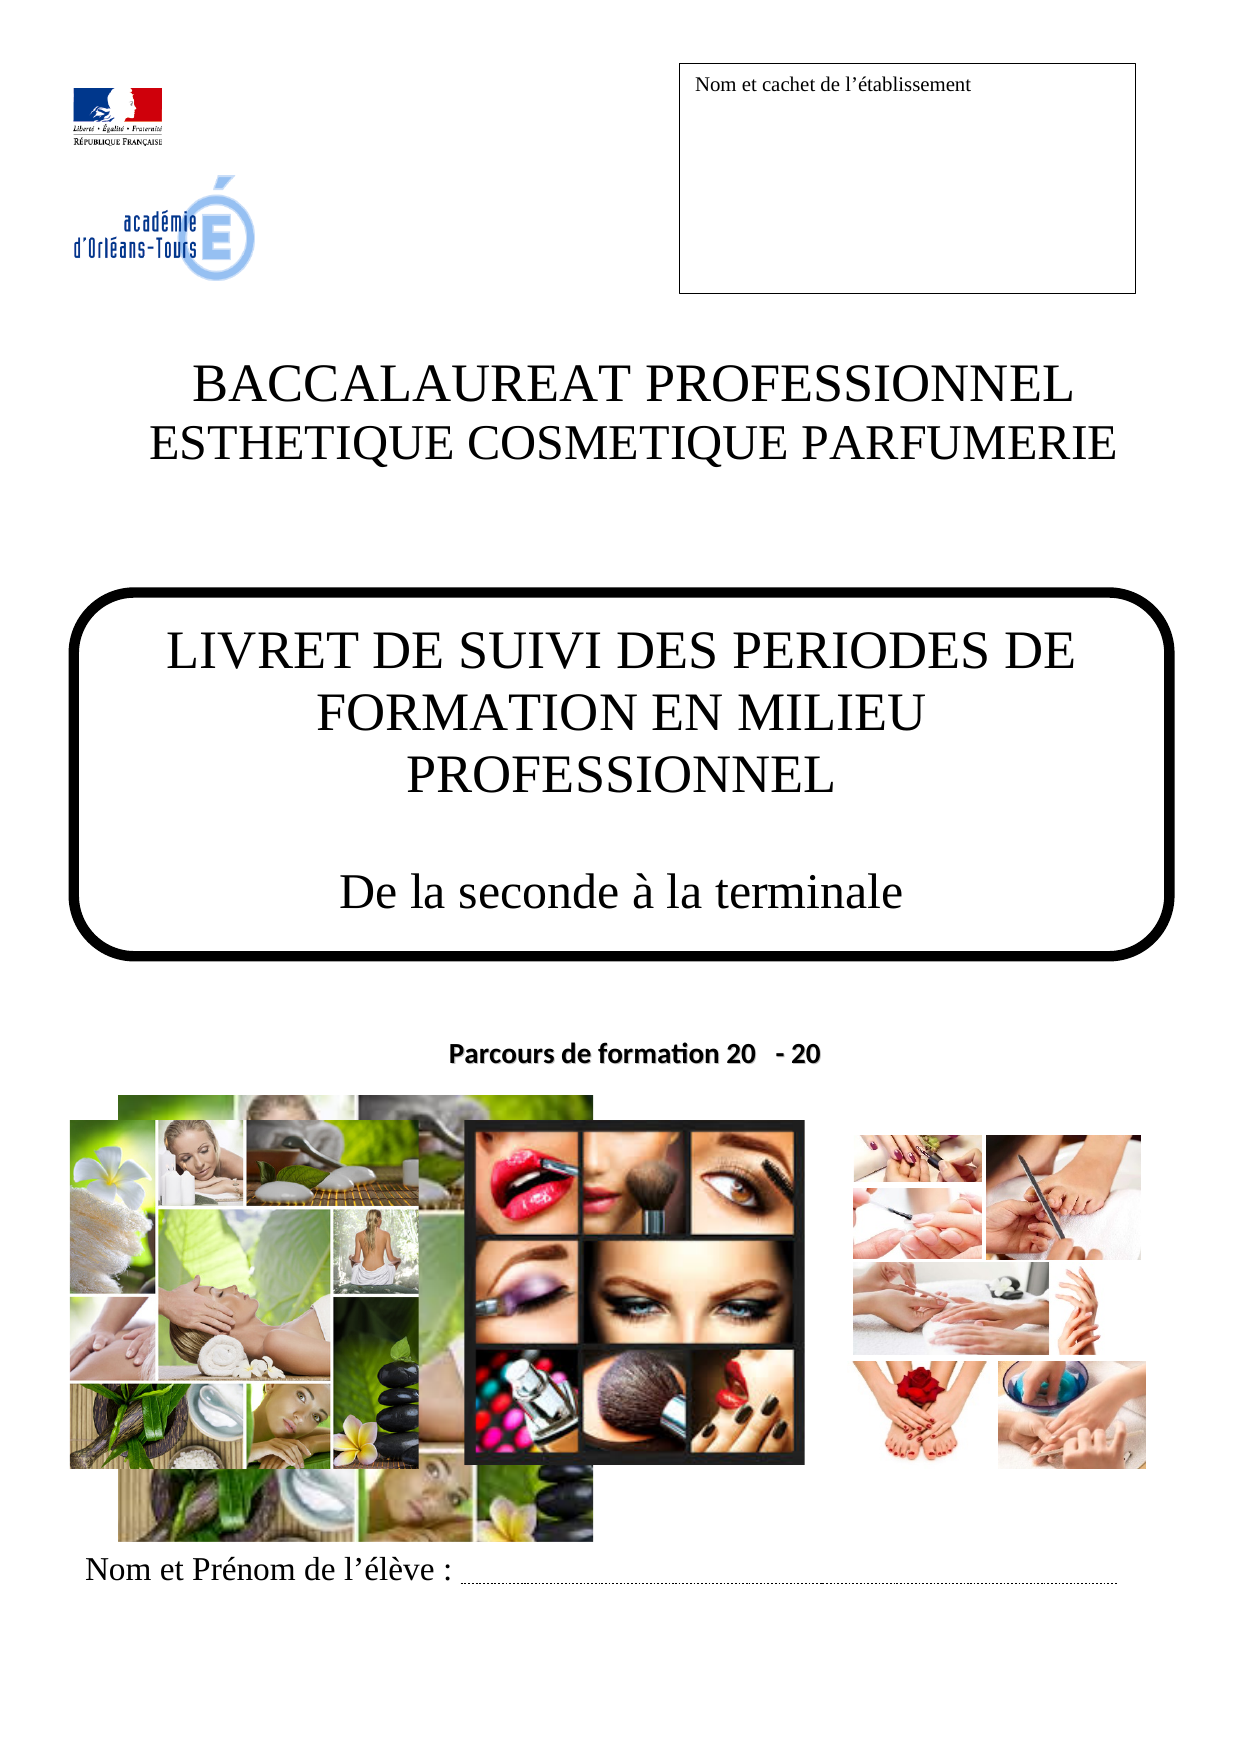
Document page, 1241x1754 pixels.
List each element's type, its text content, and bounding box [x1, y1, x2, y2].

picture [998, 1361, 1146, 1469]
picture [847, 1361, 993, 1469]
picture [69, 1095, 805, 1541]
picture [986, 1135, 1141, 1260]
picture [73, 175, 255, 281]
picture [853, 1188, 982, 1259]
picture [853, 1262, 1105, 1355]
picture [73, 88, 162, 146]
picture [853, 1135, 982, 1182]
subtitle Parcours de formation 20 - 20 [118, 1035, 1152, 1071]
